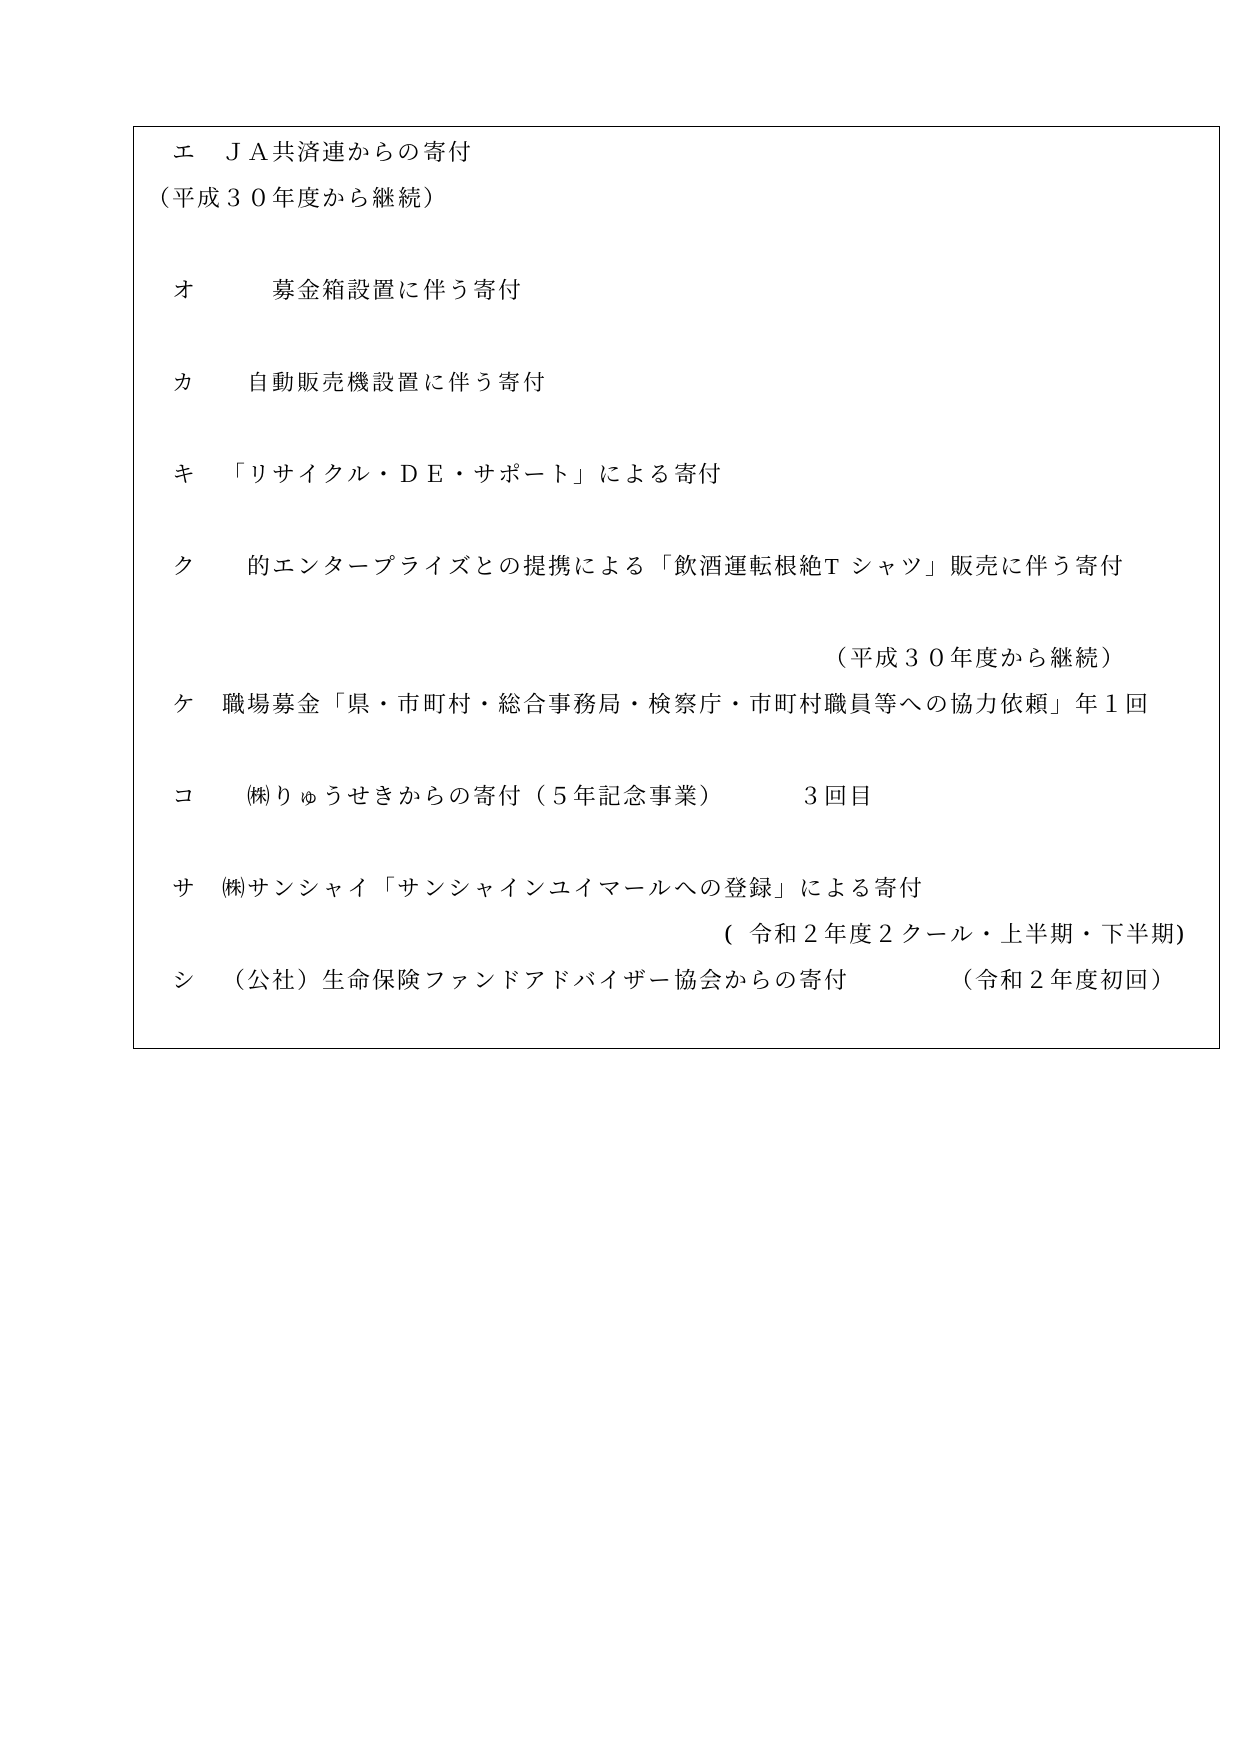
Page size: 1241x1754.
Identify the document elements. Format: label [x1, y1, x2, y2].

table_header [134, 127, 1219, 1048]
